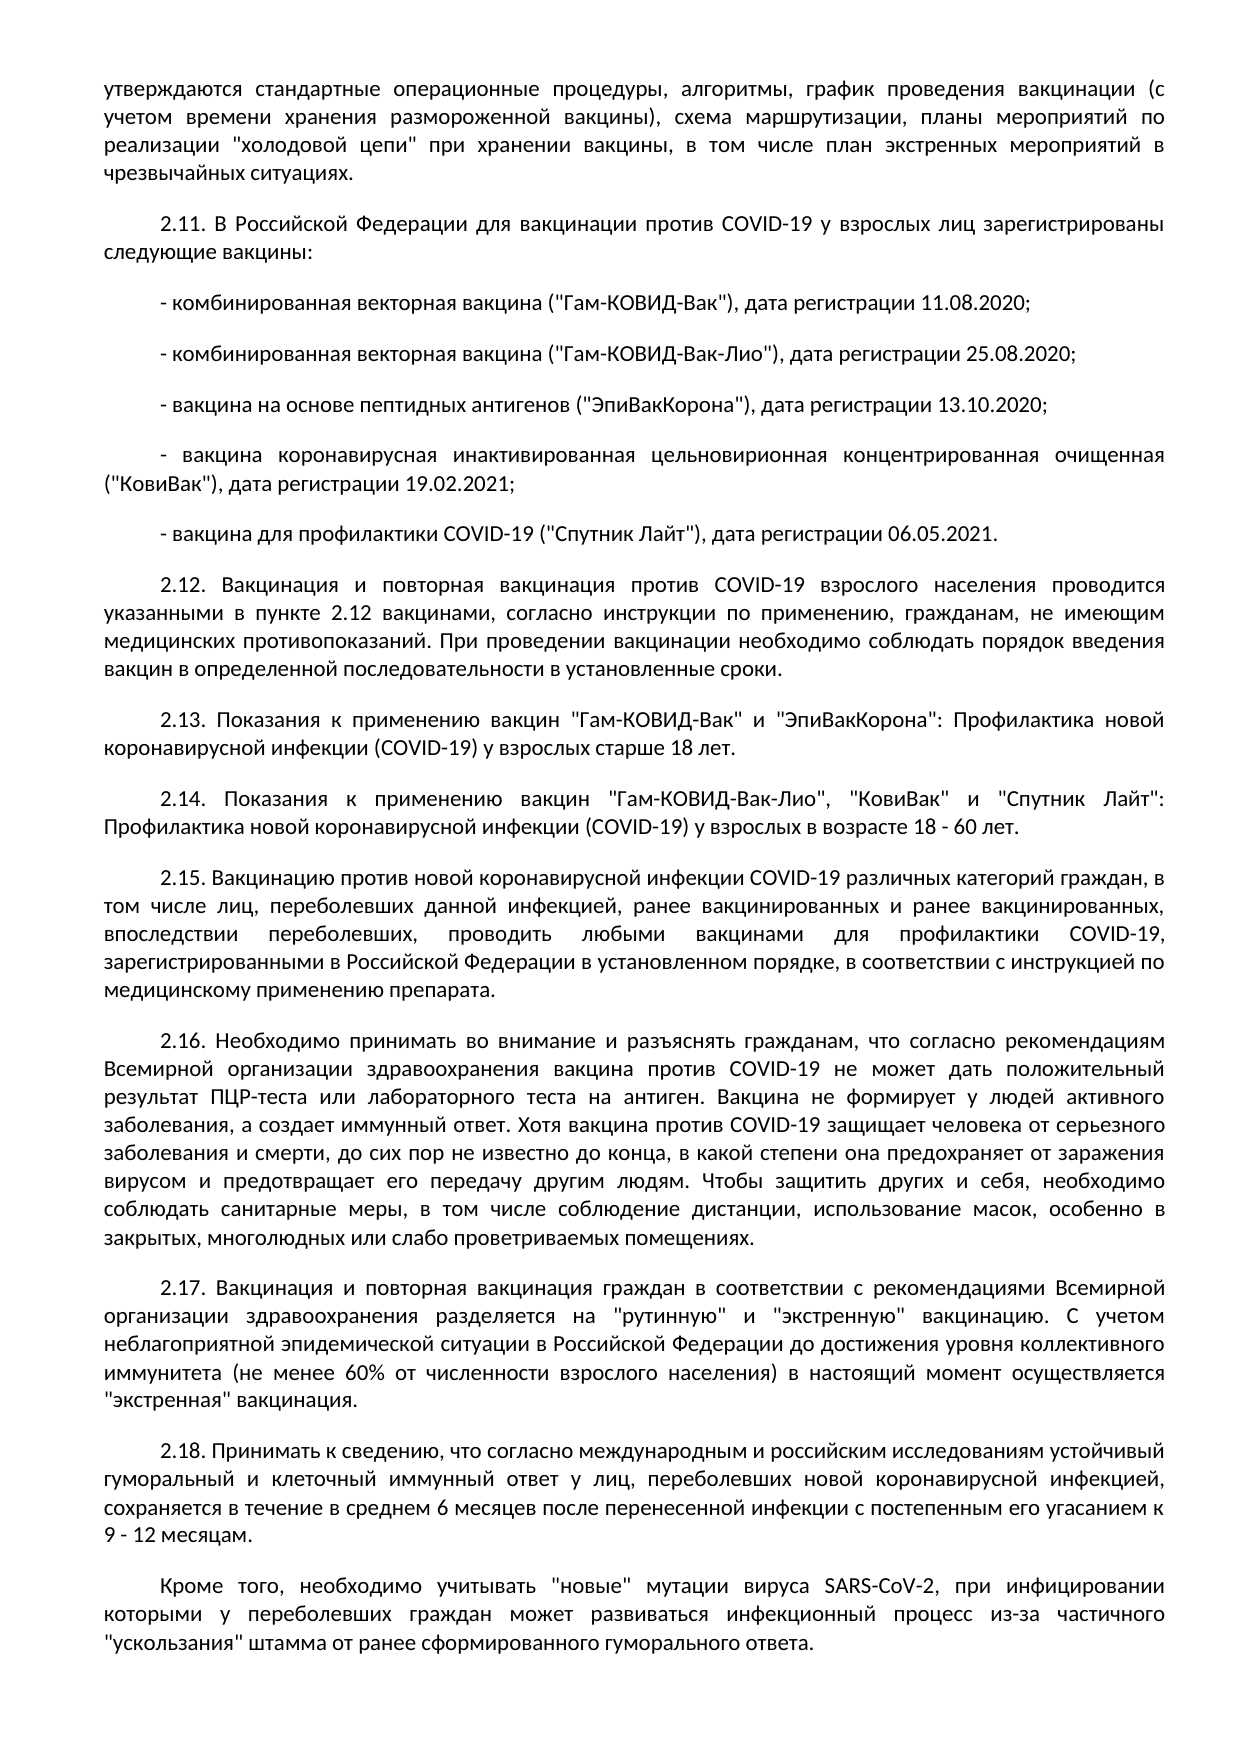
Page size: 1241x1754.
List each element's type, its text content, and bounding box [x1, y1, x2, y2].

text Кроме того, необходимо учитывать "новые" мутации вируса SARS-CoV-2, при инфицировании которыми у переболевших граждан может развиваться инфекционный процесс из-за частичного "ускользания" штамма от ранее сформированного гуморального ответа. [103, 1572, 1167, 1656]
text 2.16. Необходимо принимать во внимание и разъяснять гражданам, что согласно рекомендациям Всемирной организации здравоохранения вакцина против COVID-19 не может дать положительный результат ПЦР-теста или лабораторного теста на антиген. Вакцина не формирует у людей активного заболевания, а создает иммунный ответ. Хотя вакцина против COVID-19 защищает человека от серьезного заболевания и смерти, до сих пор не известно до конца, в какой степени она предохраняет от заражения вирусом и предотвращает его передачу другим людям. Чтобы защитить других и себя, необходимо соблюдать санитарные меры, в том числе соблюдение дистанции, использование масок, особенно в закрытых, многолюдных или слабо проветриваемых помещениях. [103, 1026, 1167, 1251]
text - вакцина для профилактики COVID-19 ("Спутник Лайт"), дата регистрации 06.05.2021. [103, 519, 1167, 548]
text 2.17. Вакцинация и повторная вакцинация граждан в соответствии с рекомендациями Всемирной организации здравоохранения разделяется на "рутинную" и "экстренную" вакцинацию. С учетом неблагоприятной эпидемической ситуации в Российской Федерации до достижения уровня коллективного иммунитета (не менее 60% от численности взрослого населения) в настоящий момент осуществляется "экстренная" вакцинация. [103, 1273, 1167, 1414]
text 2.13. Показания к применению вакцин "Гам-КОВИД-Вак" и "ЭпиВакКорона": Профилактика новой коронавирусной инфекции (COVID-19) у взрослых старше 18 лет. [103, 706, 1167, 762]
text 2.18. Принимать к сведению, что согласно международным и российским исследованиям устойчивый гуморальный и клеточный иммунный ответ у лиц, переболевших новой коронавирусной инфекцией, сохраняется в течение в среднем 6 месяцев после перенесенной инфекции с постепенным его угасанием к 9 - 12 месяцам. [103, 1437, 1167, 1549]
text 2.15. Вакцинацию против новой коронавирусной инфекции COVID-19 различных категорий граждан, в том числе лиц, переболевших данной инфекцией, ранее вакцинированных и ранее вакцинированных, впоследствии переболевших, проводить любыми вакцинами для профилактики COVID-19, зарегистрированными в Российской Федерации в установленном порядке, в соответствии с инструкцией по медицинскому применению препарата. [103, 863, 1167, 1003]
text - вакцина на основе пептидных антигенов ("ЭпиВакКорона"), дата регистрации 13.10.2020; [103, 390, 1167, 418]
text - комбинированная векторная вакцина ("Гам-КОВИД-Вак-Лио"), дата регистрации 25.08.2020; [103, 339, 1167, 367]
text - вакцина коронавирусная инактивированная цельновирионная концентрированная очищенная ("КовиВак"), дата регистрации 19.02.2021; [103, 441, 1167, 497]
text 2.11. В Российской Федерации для вакцинации против COVID-19 у взрослых лиц зарегистрированы следующие вакцины: [103, 209, 1167, 265]
text - комбинированная векторная вакцина ("Гам-КОВИД-Вак"), дата регистрации 11.08.2020; [103, 288, 1167, 316]
text 2.14. Показания к применению вакцин "Гам-КОВИД-Вак-Лио", "КовиВак" и "Спутник Лайт": Профилактика новой коронавирусной инфекции (COVID-19) у взрослых в возрасте 18 - 60 лет. [103, 784, 1167, 841]
text 2.12. Вакцинация и повторная вакцинация против COVID-19 взрослого населения проводится указанными в пункте 2.12 вакцинами, согласно инструкции по применению, гражданам, не имеющим медицинских противопоказаний. При проведении вакцинации необходимо соблюдать порядок введения вакцин в определенной последовательности в установленные сроки. [103, 571, 1167, 683]
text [103, 74, 1167, 186]
